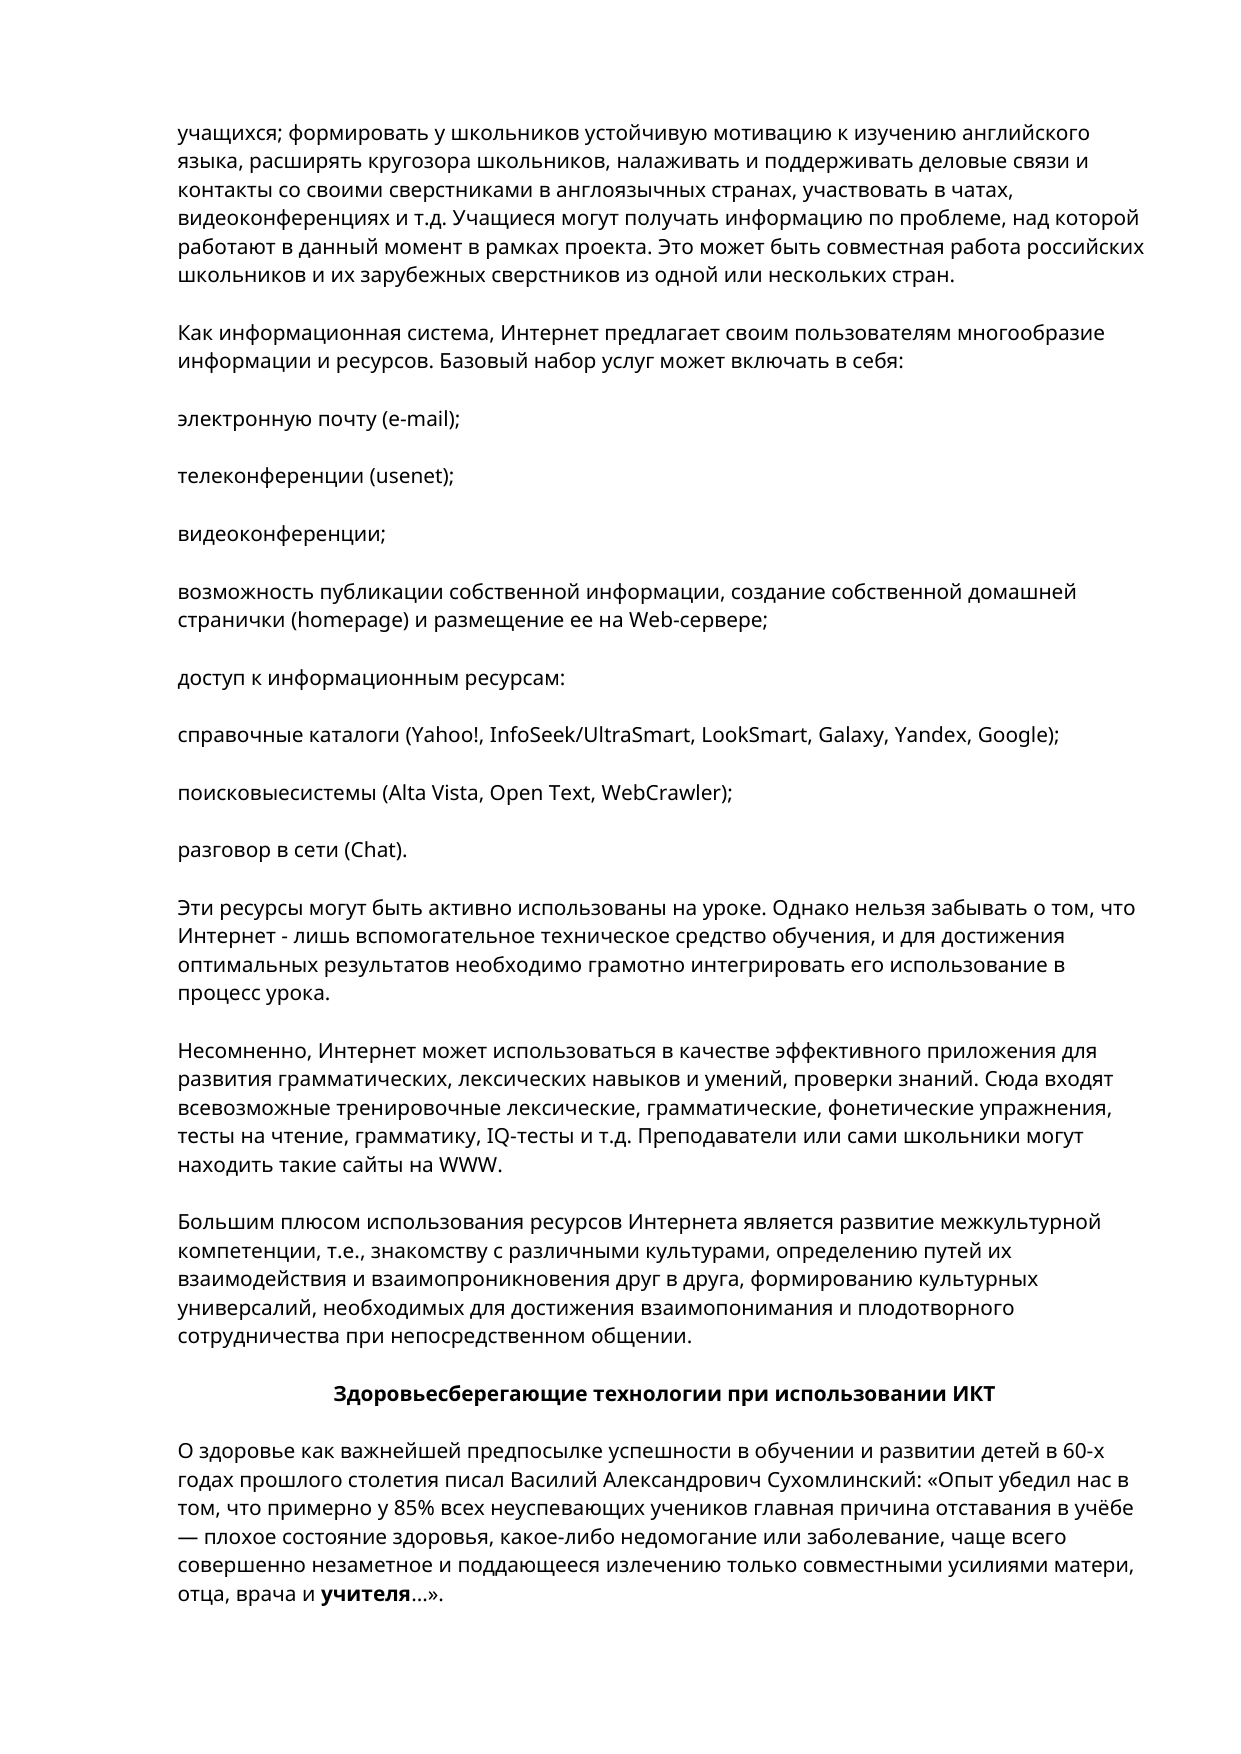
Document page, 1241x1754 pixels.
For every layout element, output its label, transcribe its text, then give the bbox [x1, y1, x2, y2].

text Большим плюсом использования ресурсов Интернета является развитие межкультурной компетенции, т.е., знакомству с различными культурами, определению путей их взаимодействия и взаимопроникновения друг в друга, формированию культурных универсалий, необходимых для достижения взаимопонимания и плодотворного сотрудничества при непосредственном общении. [177, 1207, 1152, 1350]
text видеоконференции; [177, 519, 1152, 548]
text доступ к информационным ресурсам: [177, 663, 1152, 691]
text разговор в сети (Chat). [177, 836, 1152, 864]
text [177, 118, 1152, 289]
text Несомненно, Интернет может использоваться в качестве эффективного приложения для развития грамматических, лексических навыков и умений, проверки знаний. Сюда входят всевозможные тренировочные лексические, грамматические, фонетические упражнения, тесты на чтение, грамматику, IQ-тесты и т.д. Преподаватели или сами школьники могут находить такие сайты на WWW. [177, 1036, 1152, 1178]
text поисковыесистемы (Alta Vista, Open Text, WebCrawler); [177, 778, 1152, 806]
text О здоровье как важнейшей предпосылке успешности в обучении и развитии детей в 60-х годах прошлого столетия писал Василий Александрович Сухомлинский: «Опыт убедил нас в том, что примерно у 85% всех неуспевающих учеников главная причина отставания в учёбе — плохое состояние здоровья, какое-либо недомогание или заболевание, чаще всего совершенно незаметное и поддающееся излечению только совместными усилиями матери, отца, врача и учителя...». [177, 1436, 1152, 1607]
text телеконференции (usenet); [177, 462, 1152, 490]
text возможность публикации собственной информации, создание собственной домашней странички (homepage) и размещение ее на Web-сервере; [177, 577, 1152, 634]
text Эти ресурсы могут быть активно использованы на уроке. Однако нельзя забывать о том, что Интернет - лишь вспомогательное техническое средство обучения, и для достижения оптимальных результатов необходимо грамотно интегрировать его использование в процесс урока. [177, 893, 1152, 1007]
text справочные каталоги (Yahoo!, InfoSeek/UltraSmart, LookSmart, Galaxy, Yandex, Google); [177, 720, 1152, 749]
text Здоровьесберегающие технологии при использовании ИКТ [177, 1379, 1152, 1407]
text электронную почту (e-mail); [177, 404, 1152, 432]
text Как информационная система, Интернет предлагает своим пользователям многообразие информации и ресурсов. Базовый набор услуг может включать в себя: [177, 318, 1152, 375]
